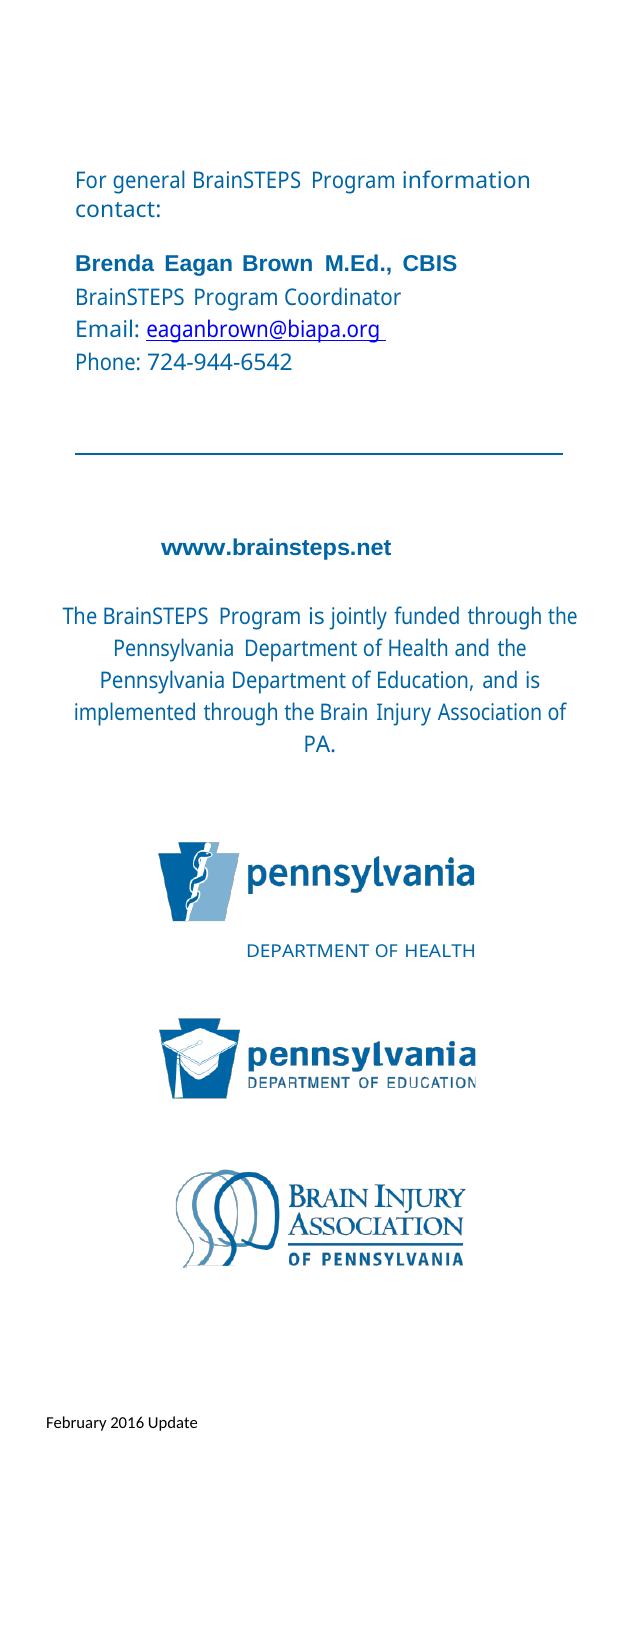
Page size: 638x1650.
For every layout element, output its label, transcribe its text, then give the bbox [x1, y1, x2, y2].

text BrainSTEPS Program Coordinator Email: eaganbrown@biapa.org Phone: 724-944-6542 [75, 281, 423, 377]
text The BrainSTEPS Program is jointly funded through the Pennsylvania Department of Health and the Pennsylvania Department of Education, and is implemented through the Brain Injury Association of PA. [56, 600, 583, 759]
text DEPARTMENT OF HEALTH [246, 941, 606, 961]
text Brenda Eagan Brown M.Ed., CBIS [75, 250, 606, 276]
picture [175, 1169, 466, 1268]
picture [158, 1017, 476, 1099]
text February 2016 Update [46, 1412, 604, 1433]
picture [157, 841, 475, 922]
text For general BrainSTEPS Program information [75, 164, 606, 195]
text contact: [75, 195, 606, 223]
text www.brainsteps.net [161, 525, 606, 561]
